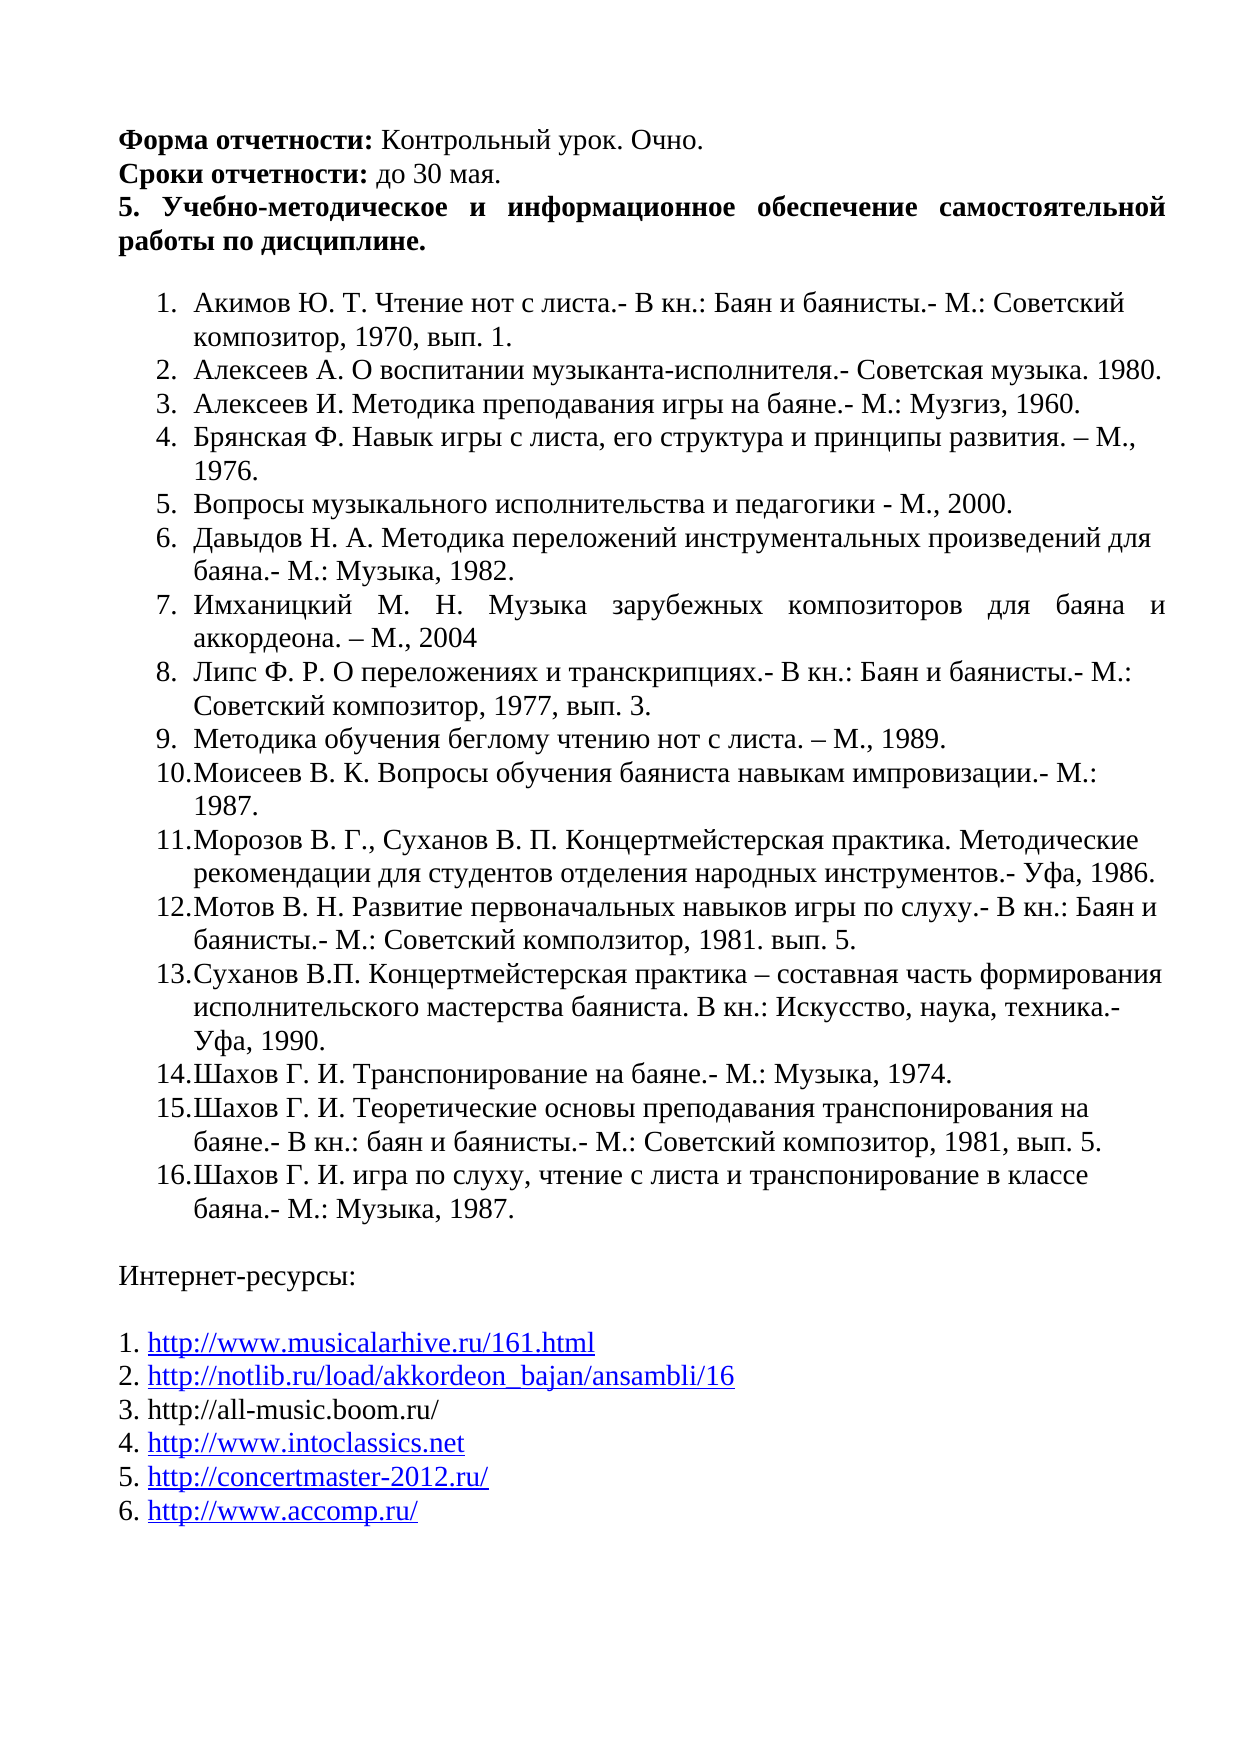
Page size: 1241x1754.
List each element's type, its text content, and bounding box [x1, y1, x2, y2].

list Мотов В. Н. Развитие первоначальных навыков игры по слуху.- В кн.: Баян и баянисты.- М.: Советский комползитор, 1981. вып. 5. [156, 889, 1167, 956]
list Моисеев В. К. Вопросы обучения баяниста навыкам импровизации.- М.: 1987. [156, 755, 1167, 822]
text 1. http://www.musicalarhive.ru/161.html [118, 1325, 1167, 1358]
text 6. http://www.accomp.ru/ [118, 1493, 1167, 1526]
list Шахов Г. И. игра по слуху, чтение с листа и транспонирование в классе баяна.- М.: Музыка, 1987. [156, 1157, 1167, 1224]
text Сроки отчетности: до 30 мая. [118, 156, 1167, 189]
list Липс Ф. Р. О переложениях и транскрипциях.- В кн.: Баян и баянисты.- М.: Советский композитор, 1977, вып. 3. [156, 654, 1167, 721]
list Морозов В. Г., Суханов В. П. Концертмейстерская практика. Методические рекомендации для студентов отделения народных инструментов.- Уфа, 1986. [156, 822, 1167, 889]
list Давыдов Н. А. Методика переложений инструментальных произведений для баяна.- М.: Музыка, 1982. [156, 520, 1167, 587]
text Форма отчетности: Контрольный урок. Очно. [118, 122, 1167, 156]
list Акимов Ю. Т. Чтение нот с листа.- В кн.: Баян и баянисты.- М.: Советский композитор, 1970, вып. 1. [156, 285, 1167, 352]
list Суханов В.П. Концертмейстерская практика – составная часть формирования исполнительского мастерства баяниста. В кн.: Искусство, наука, техника.- Уфа, 1990. [156, 956, 1167, 1057]
text Интернет-ресурсы: [118, 1258, 1167, 1291]
text 2. http://notlib.ru/load/akkordeon_bajan/ansambli/16 [118, 1358, 1167, 1392]
list Брянская Ф. Навык игры с листа, его структура и принципы развития. – М., 1976. [156, 419, 1167, 486]
text 4. http://www.intoclassics.net [118, 1426, 1167, 1459]
list Методика обучения беглому чтению нот с листа. – М., 1989. [156, 721, 1167, 755]
list Имханицкий М. Н. Музыка зарубежных композиторов для баяна и аккордеона. – М., 2004 [156, 587, 1167, 654]
list Шахов Г. И. Транспонирование на баяне.- М.: Музыка, 1974. [156, 1057, 1167, 1090]
text 5. Учебно-методическое и информационное обеспечение самостоятельной работы по дисциплине. [118, 189, 1167, 256]
text 3. http://all-music.boom.ru/ [118, 1392, 1167, 1426]
list Шахов Г. И. Теоретические основы преподавания транспонирования на баяне.- В кн.: баян и баянисты.- М.: Советский композитор, 1981, вып. 5. [156, 1090, 1167, 1157]
list Вопросы музыкального исполнительства и педагогики - М., 2000. [156, 486, 1167, 520]
text 5. http://concertmaster-2012.ru/ [118, 1459, 1167, 1493]
list Алексеев И. Методика преподавания игры на баяне.- М.: Музгиз, 1960. [156, 386, 1167, 419]
list Алексеев А. О воспитании музыканта-исполнителя.- Советская музыка. 1980. [156, 352, 1167, 386]
